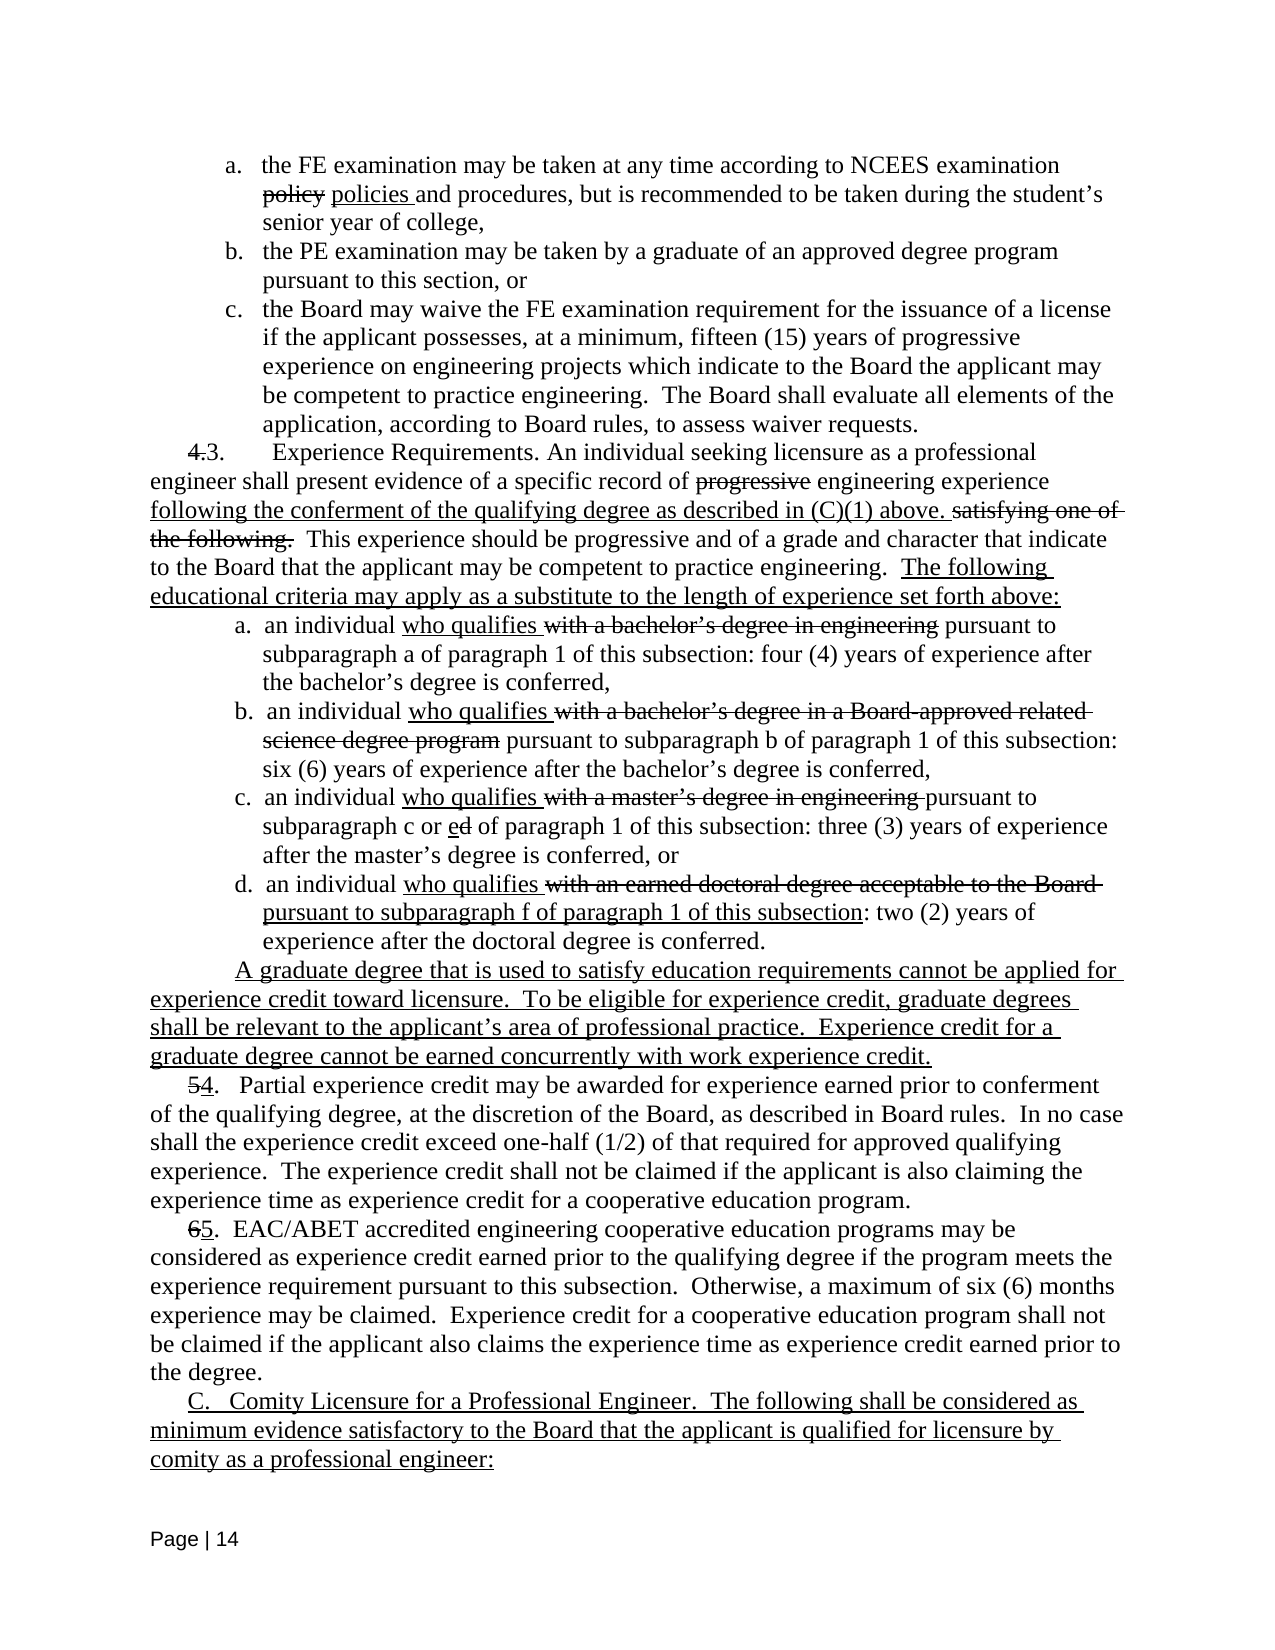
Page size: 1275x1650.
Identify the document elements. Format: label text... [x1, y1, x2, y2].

text 65. EAC/ABET accredited engineering cooperative education programs may be considered as experience credit earned prior to the qualifying degree if the program meets the experience requirement pursuant to this subsection. Otherwise, a maximum of six (6) months experience may be claimed. Experience credit for a cooperative education program shall not be claimed if the applicant also claims the experience time as experience credit earned prior to the degree. [150, 1214, 1125, 1386]
text c. an individual who qualifies with a master’s degree in engineering pursuant to subparagraph c or ed of paragraph 1 of this subsection: three (3) years of experience after the master’s degree is conferred, or [234, 782, 1125, 869]
text A graduate degree that is used to satisfy education requirements cannot be applied for experience credit toward licensure. To be eligible for experience credit, graduate degrees shall be relevant to the applicant’s area of professional practice. Experience credit for a graduate degree cannot be earned concurrently with work experience credit. [150, 955, 1125, 1070]
text a. an individual who qualifies with a bachelor’s degree in engineering pursuant to subparagraph a of paragraph 1 of this subsection: four (4) years of experience after the bachelor’s degree is conferred, [234, 610, 1125, 696]
text c. the Board may waive the FE examination requirement for the issuance of a license if the applicant possesses, at a minimum, fifteen (15) years of progressive experience on engineering projects which indicate to the Board the applicant may be competent to practice engineering. The Board shall evaluate all elements of the application, according to Board rules, to assess waiver requests. [225, 294, 1125, 437]
text 4.3. Experience Requirements. An individual seeking licensure as a professional engineer shall present evidence of a specific record of progressive engineering experience following the conferment of the qualifying degree as described in (C)(1) above. satisfying one of the following. This experience should be progressive and of a grade and character that indicate to the Board that the applicant may be competent to practice engineering. The following educational criteria may apply as a substitute to the length of experience set forth above: [150, 437, 1125, 610]
text a. the FE examination may be taken at any time according to NCEES examination policy policies and procedures, but is recommended to be taken during the student’s senior year of college, [225, 150, 1125, 236]
text d. an individual who qualifies with an earned doctoral degree acceptable to the Board pursuant to subparagraph f of paragraph 1 of this subsection: two (2) years of experience after the doctoral degree is conferred. [234, 869, 1125, 955]
text 54. Partial experience credit may be awarded for experience earned prior to conferment of the qualifying degree, at the discretion of the Board, as described in Board rules. In no case shall the experience credit exceed one-half (1/2) of that required for approved qualifying experience. The experience credit shall not be claimed if the applicant is also claiming the experience time as experience credit for a cooperative education program. [150, 1070, 1125, 1214]
text C. Comity Licensure for a Professional Engineer. The following shall be considered as minimum evidence satisfactory to the Board that the applicant is qualified for licensure by comity as a professional engineer: [150, 1386, 1125, 1472]
text b. the PE examination may be taken by a graduate of an approved degree program pursuant to this section, or [225, 236, 1125, 294]
text b. an individual who qualifies with a bachelor’s degree in a Board-approved related science degree program pursuant to subparagraph b of paragraph 1 of this subsection: six (6) years of experience after the bachelor’s degree is conferred, [234, 696, 1125, 782]
